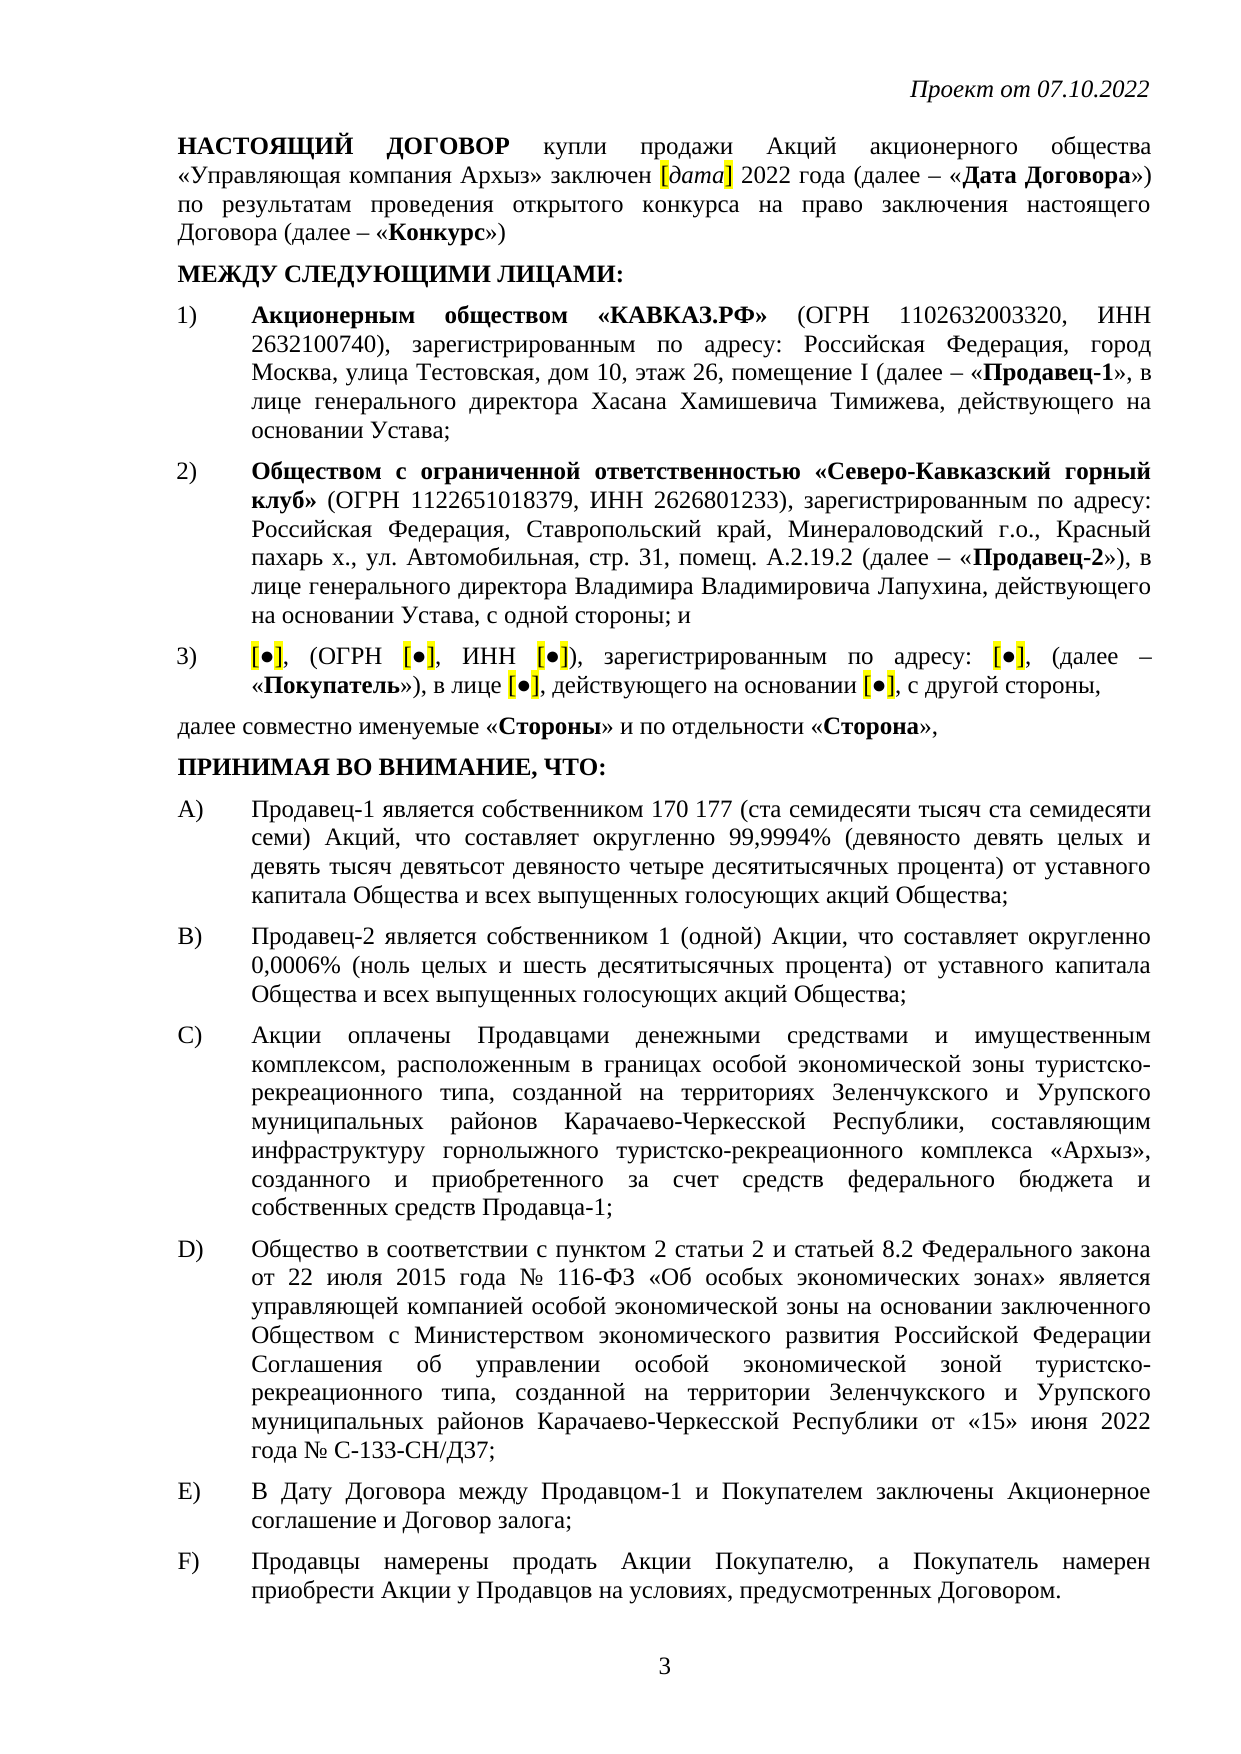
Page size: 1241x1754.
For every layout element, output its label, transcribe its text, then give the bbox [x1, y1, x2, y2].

text МЕЖДУ СЛЕДУЮЩИМИ ЛИЦАМИ: [177, 259, 1152, 287]
text Акции оплачены Продавцами денежными средствами и имущественным комплексом, расположенным в границах особой экономической зоны туристско-рекреационного типа, созданной на территориях Зеленчукского и Урупского муниципальных районов Карачаево-Черкесской Республики, составляющим инфраструктуру горнолыжного туристско-рекреационного комплекса «Архыз», созданного и приобретенного за счет средств федерального бюджета и собственных средств Продавца-1; [177, 1020, 1152, 1221]
text далее совместно именуемые «Стороны» и по отдельности «Сторона», [177, 711, 1152, 740]
text Продавец-1 является собственником 170 177 (ста семидесяти тысяч ста семидесяти семи) Акций, что составляет округленно 99,9994% (девяносто девять целых и девять тысяч девятьсот девяносто четыре десятитысячных процента) от уставного капитала Общества и всех выпущенных голосующих акций Общества; [177, 794, 1152, 909]
text [●], (ОГРН [●], ИНН [●]), зарегистрированным по адресу: [●], (далее – «Покупатель»), в лице [●], действующего на основании [●], с другой стороны, [176, 641, 508, 699]
text Обществом с ограниченной ответственностью «Северо-Кавказский горный клуб» (ОГРН 1122651018379, ИНН 2626801233), зарегистрированным по адресу: Российская Федерация, Ставропольский край, Минераловодский г.о., Красный пахарь х., ул. Автомобильная, стр. 31, помещ. А.2.19.2 (далее – «Продавец-2»), в лице генерального директора Владимира Владимировича Лапухина, действующего на основании Устава, с одной стороны; и [176, 456, 1152, 629]
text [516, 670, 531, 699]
list ПРИНИМАЯ ВО ВНИМАНИЕ, ЧТО: [177, 752, 1152, 781]
text Продавец-2 является собственником 1 (одной) Акции, что составляет округленно 0,0006% (ноль целых и шесть десятитысячных процента) от уставного капитала Общества и всех выпущенных голосующих акций Общества; [177, 921, 1152, 1007]
text Акционерным обществом «КАВКАЗ.РФ» (ОГРН 1102632003320, ИНН 2632100740), зарегистрированным по адресу: Российская Федерация, город Москва, улица Тестовская, дом 10, этаж 26, помещение I (далее – «Продавец-1», в лице генерального директора Хасана Хамишевича Тимижева, действующего на основании Устава; [176, 300, 1152, 444]
text В Дату Договора между Продавцом-1 и Покупателем заключены Акционерное соглашение и Договор залога; [177, 1476, 1152, 1534]
text Продавцы намерены продать Акции Покупателю, а Покупатель намерен приобрести Акции у Продавцов на условиях, предусмотренных Договором. [177, 1546, 1152, 1604]
text НАСТОЯЩИЙ ДОГОВОР купли продажи Акций акционерного общества «Управляющая компания Архыз» заключен [дата] 2022 года (далее – «Дата Договора») по результатам проведения открытого конкурса на право заключения настоящего Договора (далее – «Конкурс») [177, 131, 1152, 246]
text [●], (ОГРН [●], ИНН [●]), зарегистрированным по адресу: [●], (далее – «Покупатель»), в лице [●], действующего на основании [●], с другой стороны, [539, 641, 1152, 699]
text Общество в соответствии с пунктом 2 статьи 2 и статьей 8.2 Федерального закона от 22 июля 2015 года № 116-ФЗ «Об особых экономических зонах» является управляющей компанией особой экономической зоны на основании заключенного Обществом с Министерством экономического развития Российской Федерации Соглашения об управлении особой экономической зоной туристско-рекреационного типа, созданной на территории Зеленчукского и Урупского муниципальных районов Карачаево-Черкесской Республики от «15» июня 2022 года № С-133-СН/Д37; [177, 1234, 1152, 1464]
